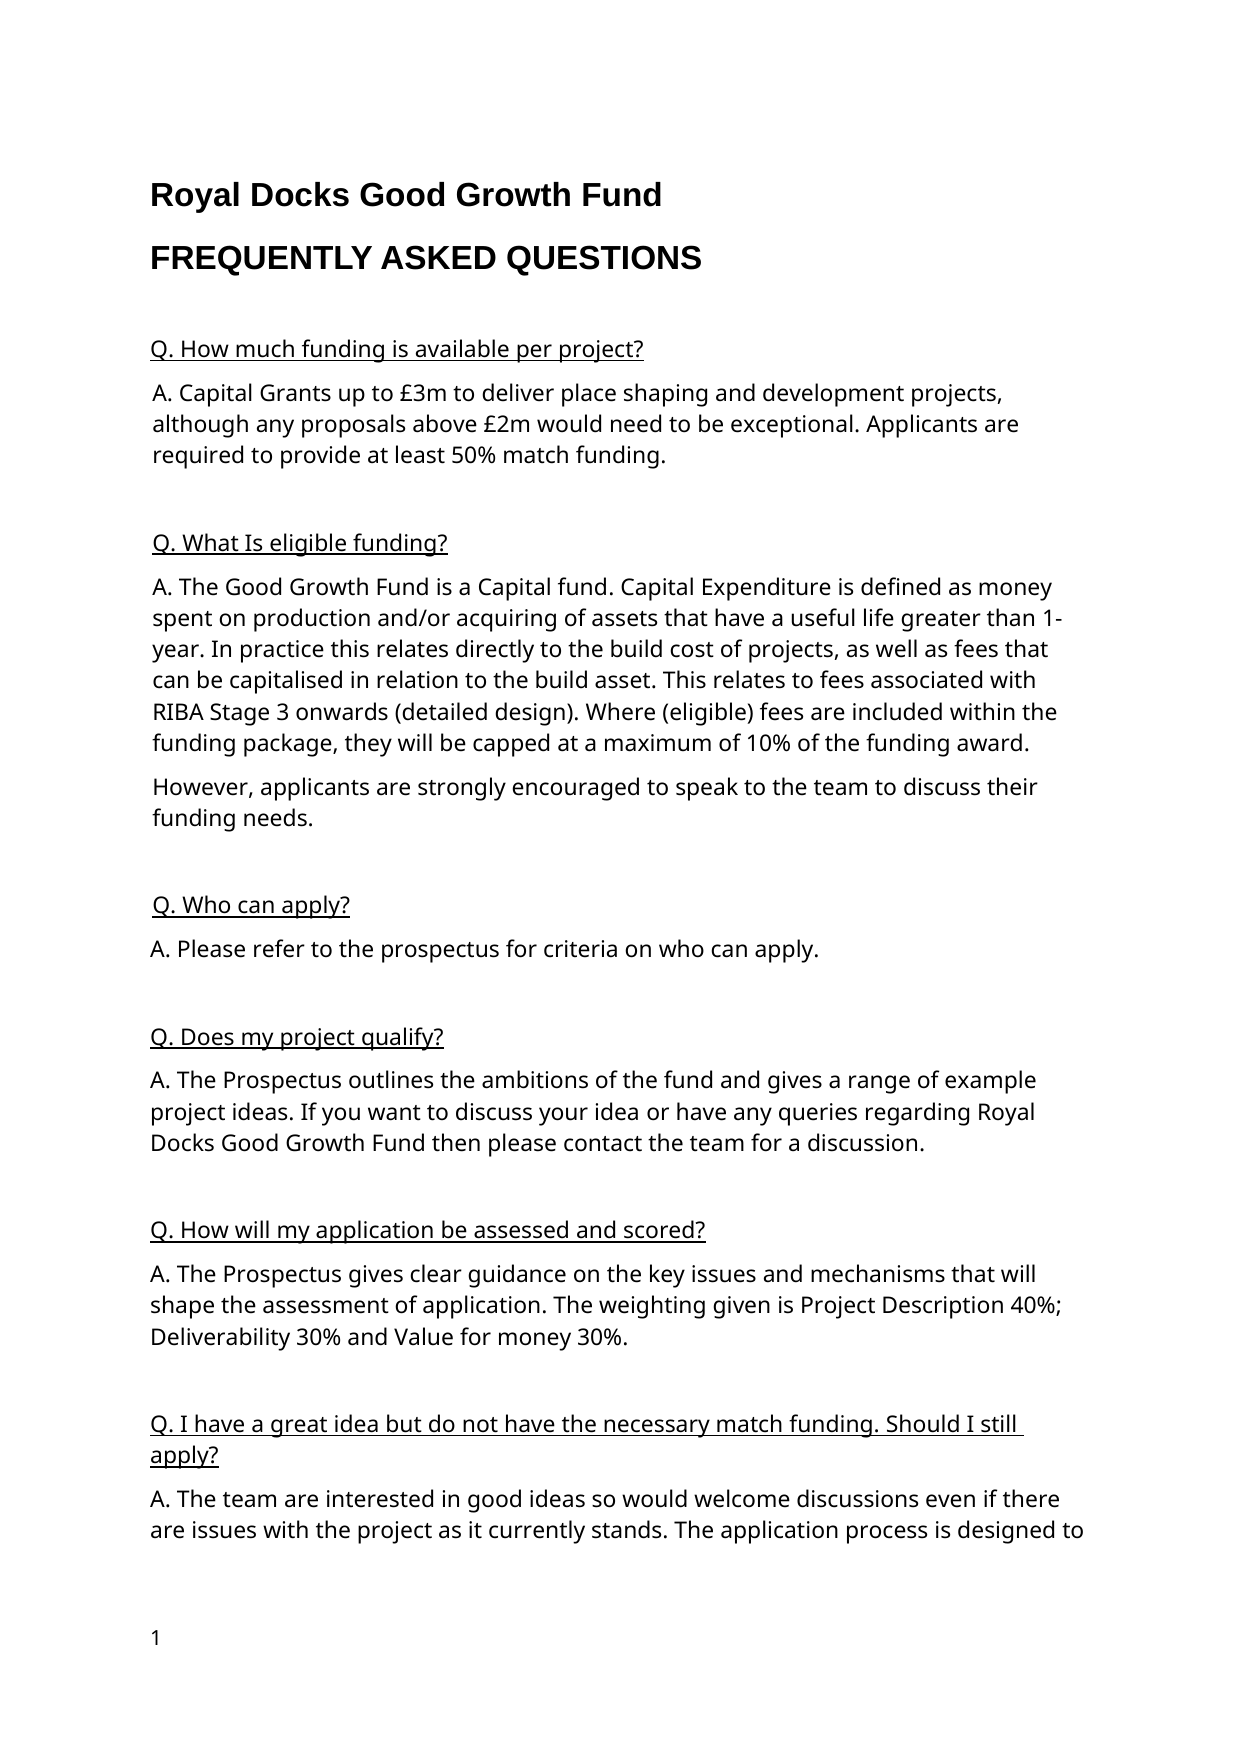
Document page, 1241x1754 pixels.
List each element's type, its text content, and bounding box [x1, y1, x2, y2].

text A. Please refer to the prospectus for criteria on who can apply. [150, 933, 1090, 964]
text Q. Who can apply? [152, 889, 1080, 921]
text A. The Prospectus outlines the ambitions of the fund and gives a range of example project ideas. If you want to discuss your idea or have any queries regarding Royal Docks Good Growth Fund then please contact the team for a discussion. [150, 1064, 1090, 1158]
subtitle Royal Docks Good Growth Fund [150, 175, 1090, 213]
text Q. What Is eligible funding? [152, 527, 1080, 558]
text Q. Does my project qualify? [150, 1021, 1090, 1052]
text Q. How will my application be assessed and scored? [150, 1214, 1090, 1246]
text A. The Good Growth Fund is a Capital fund. Capital Expenditure is defined as money spent on production and/or acquiring of assets that have a useful life greater than 1-year. In practice this relates directly to the build cost of projects, as well as fees that can be capitalised in relation to the build asset. This relates to fees associated with RIBA Stage 3 onwards (detailed design). Where (eligible) fees are included within the funding package, they will be capped at a maximum of 10% of the funding award. [152, 571, 1080, 758]
text A. The Prospectus gives clear guidance on the key issues and mechanisms that will shape the assessment of application. The weighting given is Project Description 40%; Deliverability 30% and Value for money 30%. [150, 1258, 1090, 1352]
text Q. How much funding is available per project? [150, 333, 1090, 364]
subtitle FREQUENTLY ASKED QUESTIONS [150, 238, 1090, 277]
text However, applicants are strongly encouraged to speak to the team to discuss their funding needs. [152, 771, 1080, 833]
text Q. I have a great idea but do not have the necessary match funding. Should I still apply? [150, 1408, 1090, 1471]
text A. Capital Grants up to £3m to deliver place shaping and development projects, although any proposals above £2m would need to be exceptional. Applicants are required to provide at least 50% match funding. [152, 377, 1080, 471]
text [150, 1483, 1090, 1546]
